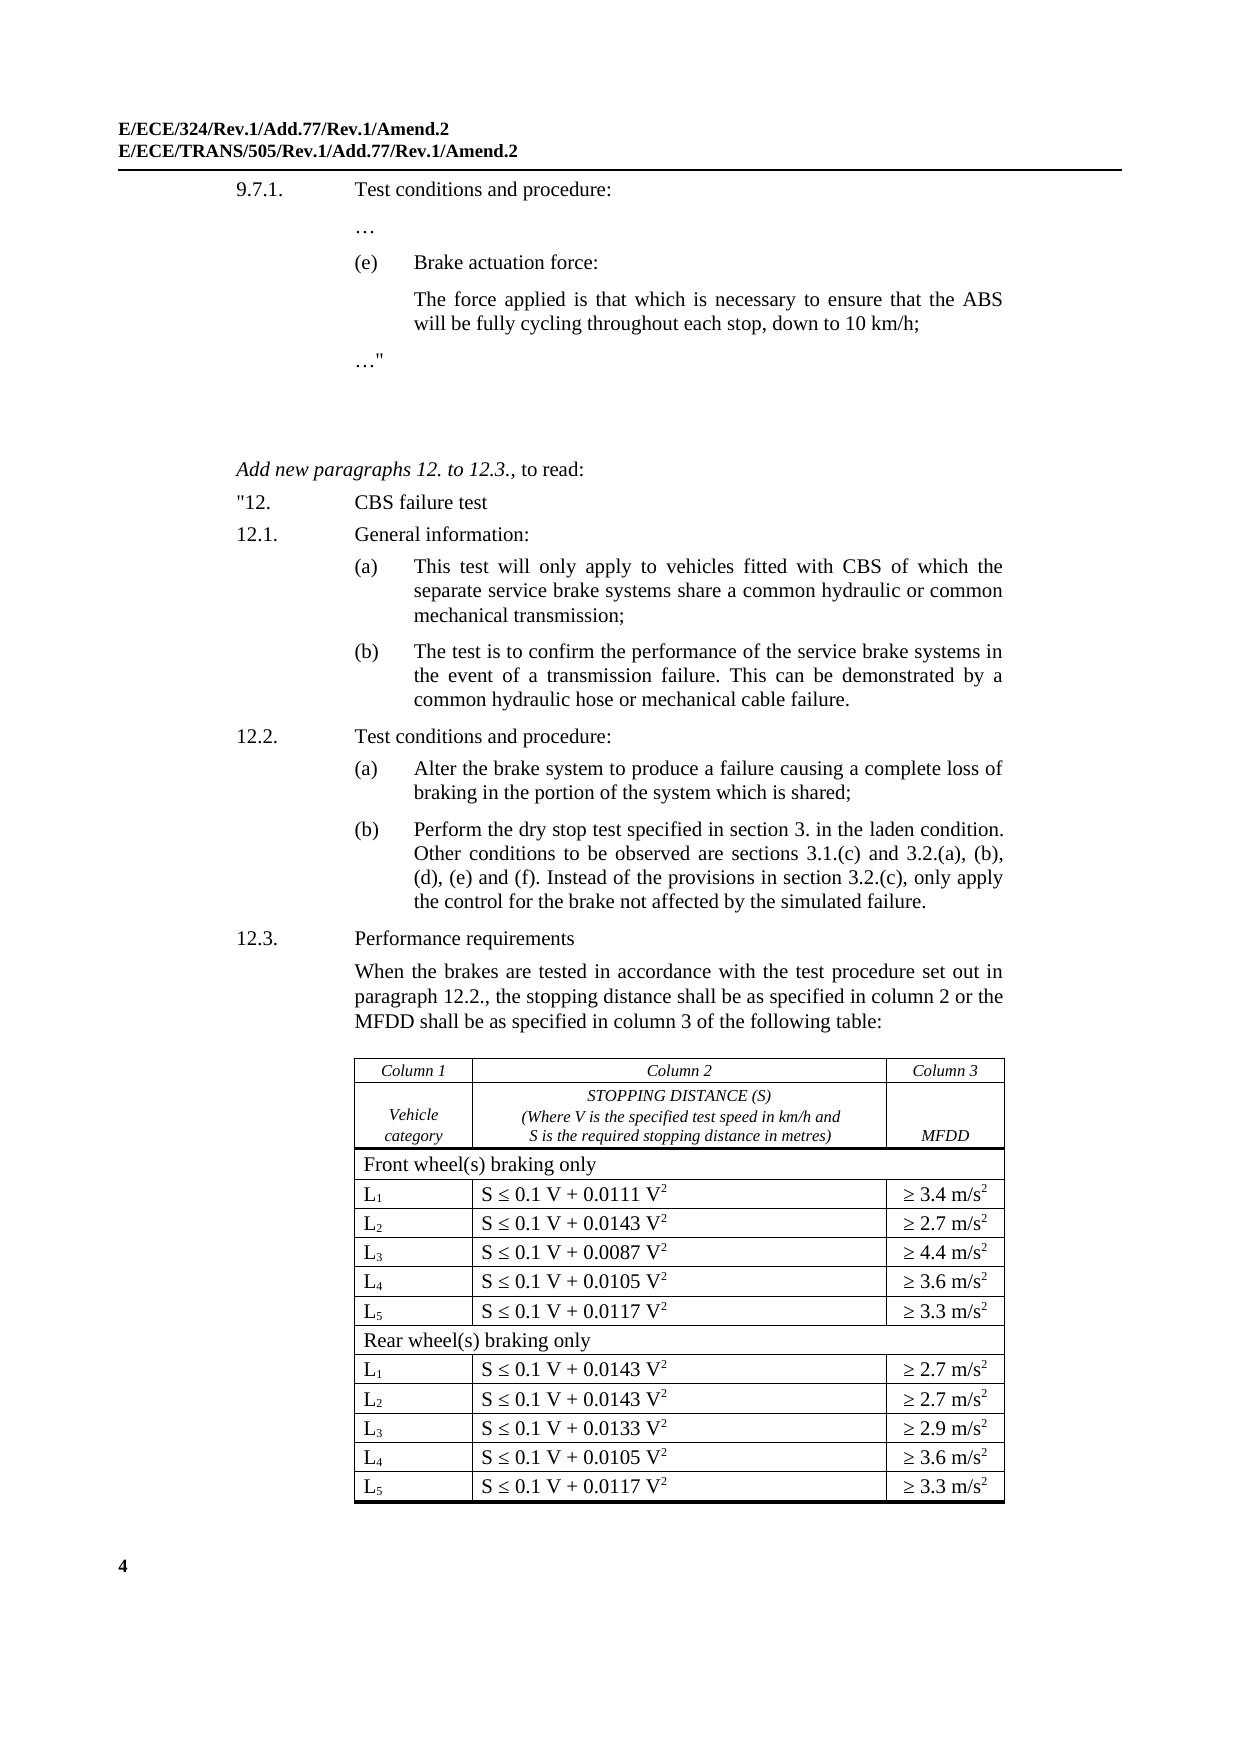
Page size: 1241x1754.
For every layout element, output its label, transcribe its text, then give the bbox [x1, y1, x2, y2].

text …" [354, 347, 1004, 372]
text (a) This test will only apply to vehicles fitted with CBS of which the separate service brake systems share a common hydraulic or common mechanical transmission; [354, 554, 1004, 627]
table_cell ≥ 2.7 m/s2 [887, 1209, 1004, 1237]
table_cell STOPPING DISTANCE (S) (Where V is the specified test speed in km/h and S is the required stopping distance in metres) [473, 1083, 886, 1147]
table_cell L5 [355, 1297, 472, 1325]
table_cell ≥ 2.7 m/s2 [887, 1355, 1004, 1383]
table_cell Front wheel(s) braking only [355, 1150, 1004, 1178]
text 12.2. Test conditions and procedure: [236, 724, 1004, 748]
table_cell L2 [355, 1209, 472, 1237]
text When the brakes are tested in accordance with the test procedure set out in paragraph 12.2., the stopping distance shall be as specified in column 2 or the MFDD shall be as specified in column 3 of the following table: [354, 958, 1004, 1033]
table_cell S ≤ 0.1 V + 0.0117 V2 [473, 1297, 886, 1325]
table_cell S ≤ 0.1 V + 0.0111 V2 [473, 1180, 886, 1208]
table_cell L4 [355, 1267, 472, 1296]
text Add new paragraphs 12. to 12.3., to read: [236, 457, 1004, 481]
text 9.7.1. Test conditions and procedure: [236, 177, 1122, 201]
table_cell S ≤ 0.1 V + 0.0143 V2 [473, 1209, 886, 1237]
table_cell ≥ 3.3 m/s2 [887, 1297, 1004, 1325]
table_cell S ≤ 0.1 V + 0.0105 V2 [473, 1443, 886, 1471]
table_cell L3 [355, 1414, 472, 1442]
text "12. CBS failure test [236, 489, 1004, 514]
table_cell L1 [355, 1355, 472, 1383]
text (e) Brake actuation force: [354, 250, 1004, 274]
table_cell ≥ 3.3 m/s2 [887, 1472, 1004, 1500]
table_header Column 2 [473, 1059, 886, 1082]
table_header Column 3 [887, 1059, 1004, 1082]
table_cell Vehicle category [355, 1083, 472, 1147]
table_cell S ≤ 0.1 V + 0.0143 V2 [473, 1355, 886, 1383]
table_cell ≥ 2.7 m/s2 [887, 1384, 1004, 1413]
table_cell L2 [355, 1384, 472, 1413]
text (a) Alter the brake system to produce a failure causing a complete loss of braking in the portion of the system which is shared; [354, 756, 1004, 804]
table_cell S ≤ 0.1 V + 0.0117 V2 [473, 1472, 886, 1500]
table_cell S ≤ 0.1 V + 0.0133 V2 [473, 1414, 886, 1442]
table_cell ≥ 3.6 m/s2 [887, 1443, 1004, 1471]
table_cell MFDD [887, 1083, 1004, 1147]
table_cell S ≤ 0.1 V + 0.0087 V2 [473, 1238, 886, 1266]
text (b) The test is to confirm the performance of the service brake systems in the event of a transmission failure. This can be demonstrated by a common hydraulic hose or mechanical cable failure. [354, 639, 1004, 711]
text (b) Perform the dry stop test specified in section 3. in the laden condition. Other conditions to be observed are sections 3.1.(c) and 3.2.(a), (b), (d), (e) and (f). Instead of the provisions in section 3.2.(c), only apply the control for the brake not affected by the simulated failure. [354, 817, 1004, 913]
table_cell Rear wheel(s) braking only [355, 1326, 1004, 1354]
table_cell L5 [355, 1472, 472, 1500]
table_cell ≥ 4.4 m/s2 [887, 1238, 1004, 1266]
table_cell L4 [355, 1443, 472, 1471]
table_cell L3 [355, 1238, 472, 1266]
table_header Column 1 [355, 1059, 472, 1082]
table_cell ≥ 3.6 m/s2 [887, 1267, 1004, 1296]
table_cell ≥ 2.9 m/s2 [887, 1414, 1004, 1442]
text … [354, 214, 1004, 238]
table_cell S ≤ 0.1 V + 0.0143 V2 [473, 1384, 886, 1413]
table_cell L1 [355, 1180, 472, 1208]
text 12.3. Performance requirements [236, 926, 1004, 949]
table_cell S ≤ 0.1 V + 0.0105 V2 [473, 1267, 886, 1296]
text 12.1. General information: [236, 522, 1004, 546]
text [413, 287, 1004, 335]
table_cell ≥ 3.4 m/s2 [887, 1180, 1004, 1208]
